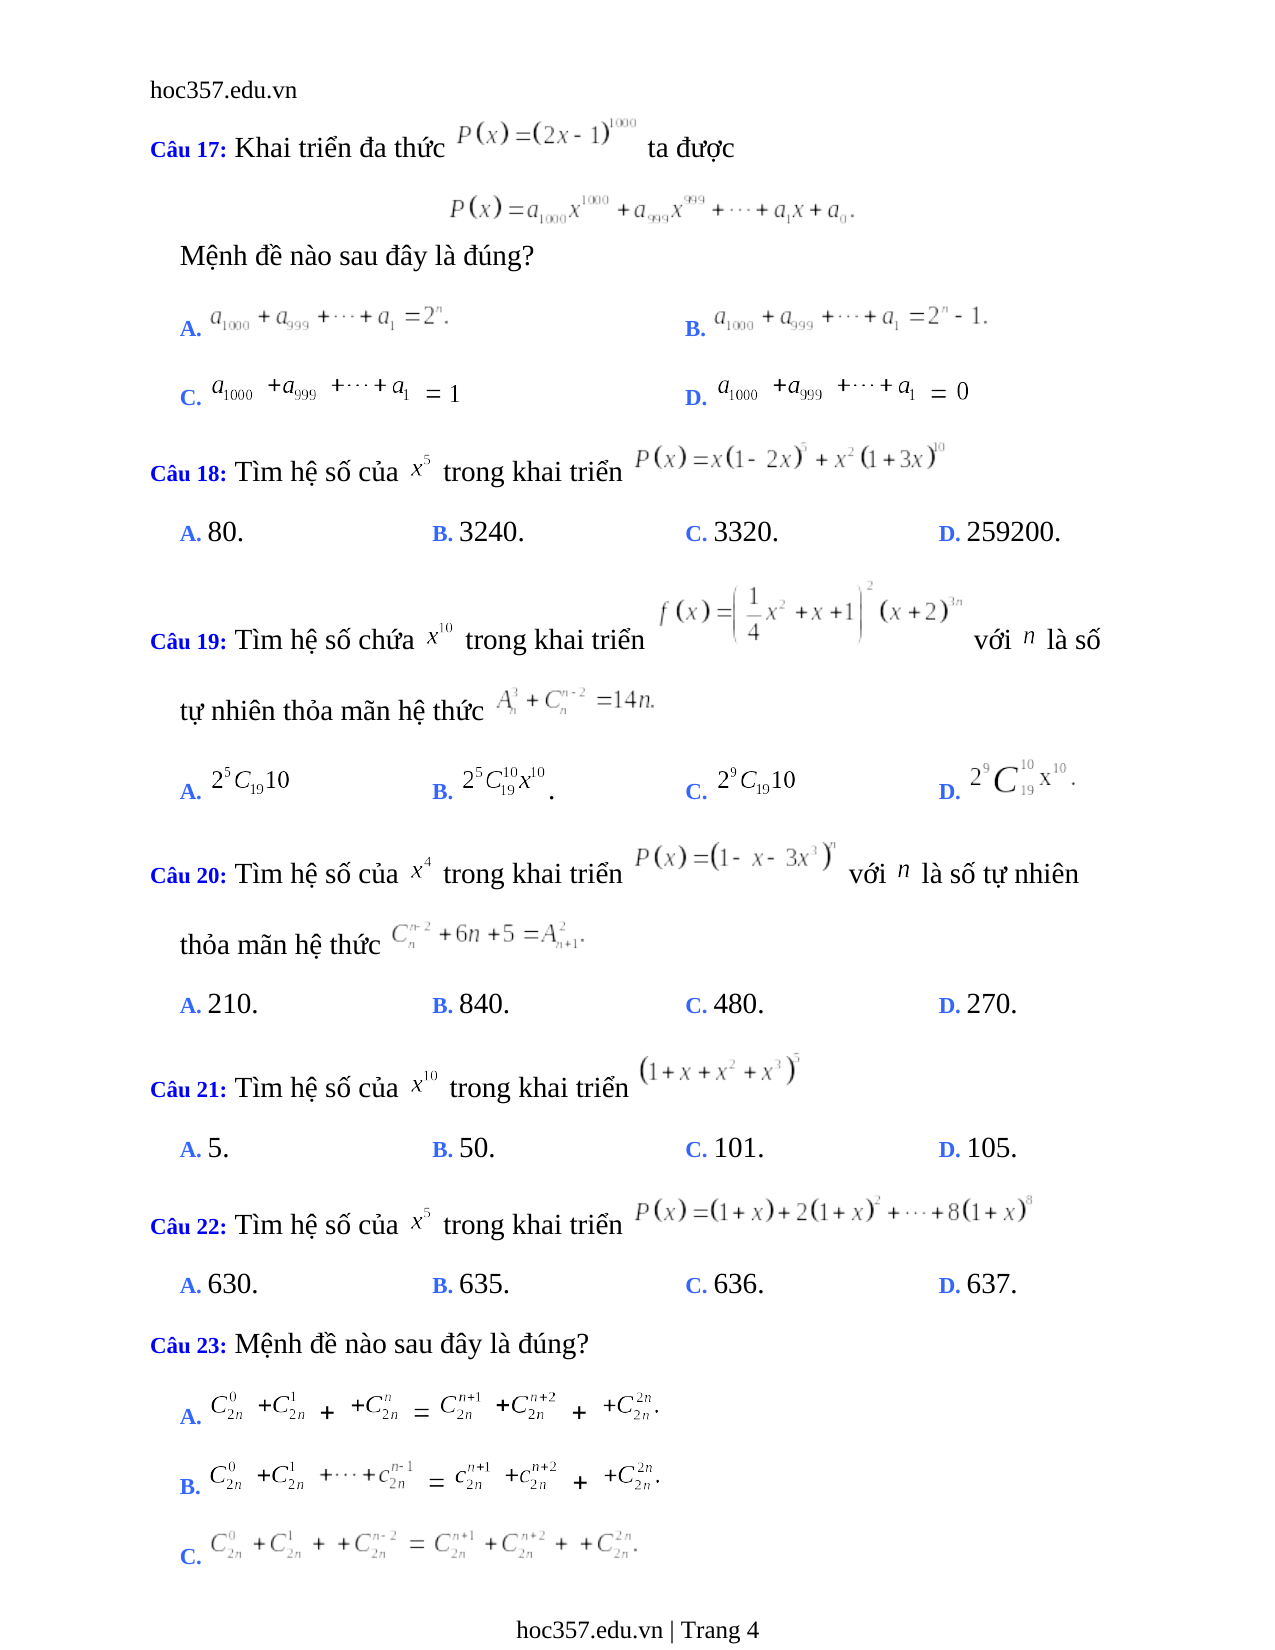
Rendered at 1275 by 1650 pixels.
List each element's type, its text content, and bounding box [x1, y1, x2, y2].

text A. 630. B. 635. C. 636. D. 637. [150, 1266, 1125, 1300]
text Mệnh đề nào sau đây là đúng? [150, 238, 1125, 272]
text thỏa mãn hệ thức [150, 916, 1125, 961]
text C. [150, 1525, 1125, 1569]
text A. B. . C. D. [150, 753, 1125, 806]
text tự nhiên thỏa mãn hệ thức [150, 682, 1125, 727]
text B. [150, 1455, 1125, 1499]
text A. 5. B. 50. C. 101. D. 105. [150, 1130, 1125, 1163]
text Câu 19: Tìm hệ số chứa trong khai triển với là số [150, 573, 1125, 656]
text C. D. [150, 366, 1125, 411]
text Câu 23: Mệnh đề nào sau đây là đúng? [150, 1326, 1125, 1359]
text Câu 21: Tìm hệ số của trong khai triển [150, 1046, 1125, 1104]
text A. 210. B. 840. C. 480. D. 270. [150, 987, 1125, 1020]
text A. 80. B. 3240. C. 3320. D. 259200. [150, 514, 1125, 547]
text Câu 17: Khai triển đa thức ta được [150, 112, 1125, 164]
text Câu 20: Tìm hệ số của trong khai triển với là số tự nhiên [150, 832, 1125, 890]
text Câu 18: Tìm hệ số của trong khai triển [150, 436, 1125, 488]
text A. [150, 1385, 1125, 1429]
text A. B. [150, 298, 1125, 342]
text Câu 22: Tìm hệ số của trong khai triển [150, 1189, 1125, 1241]
